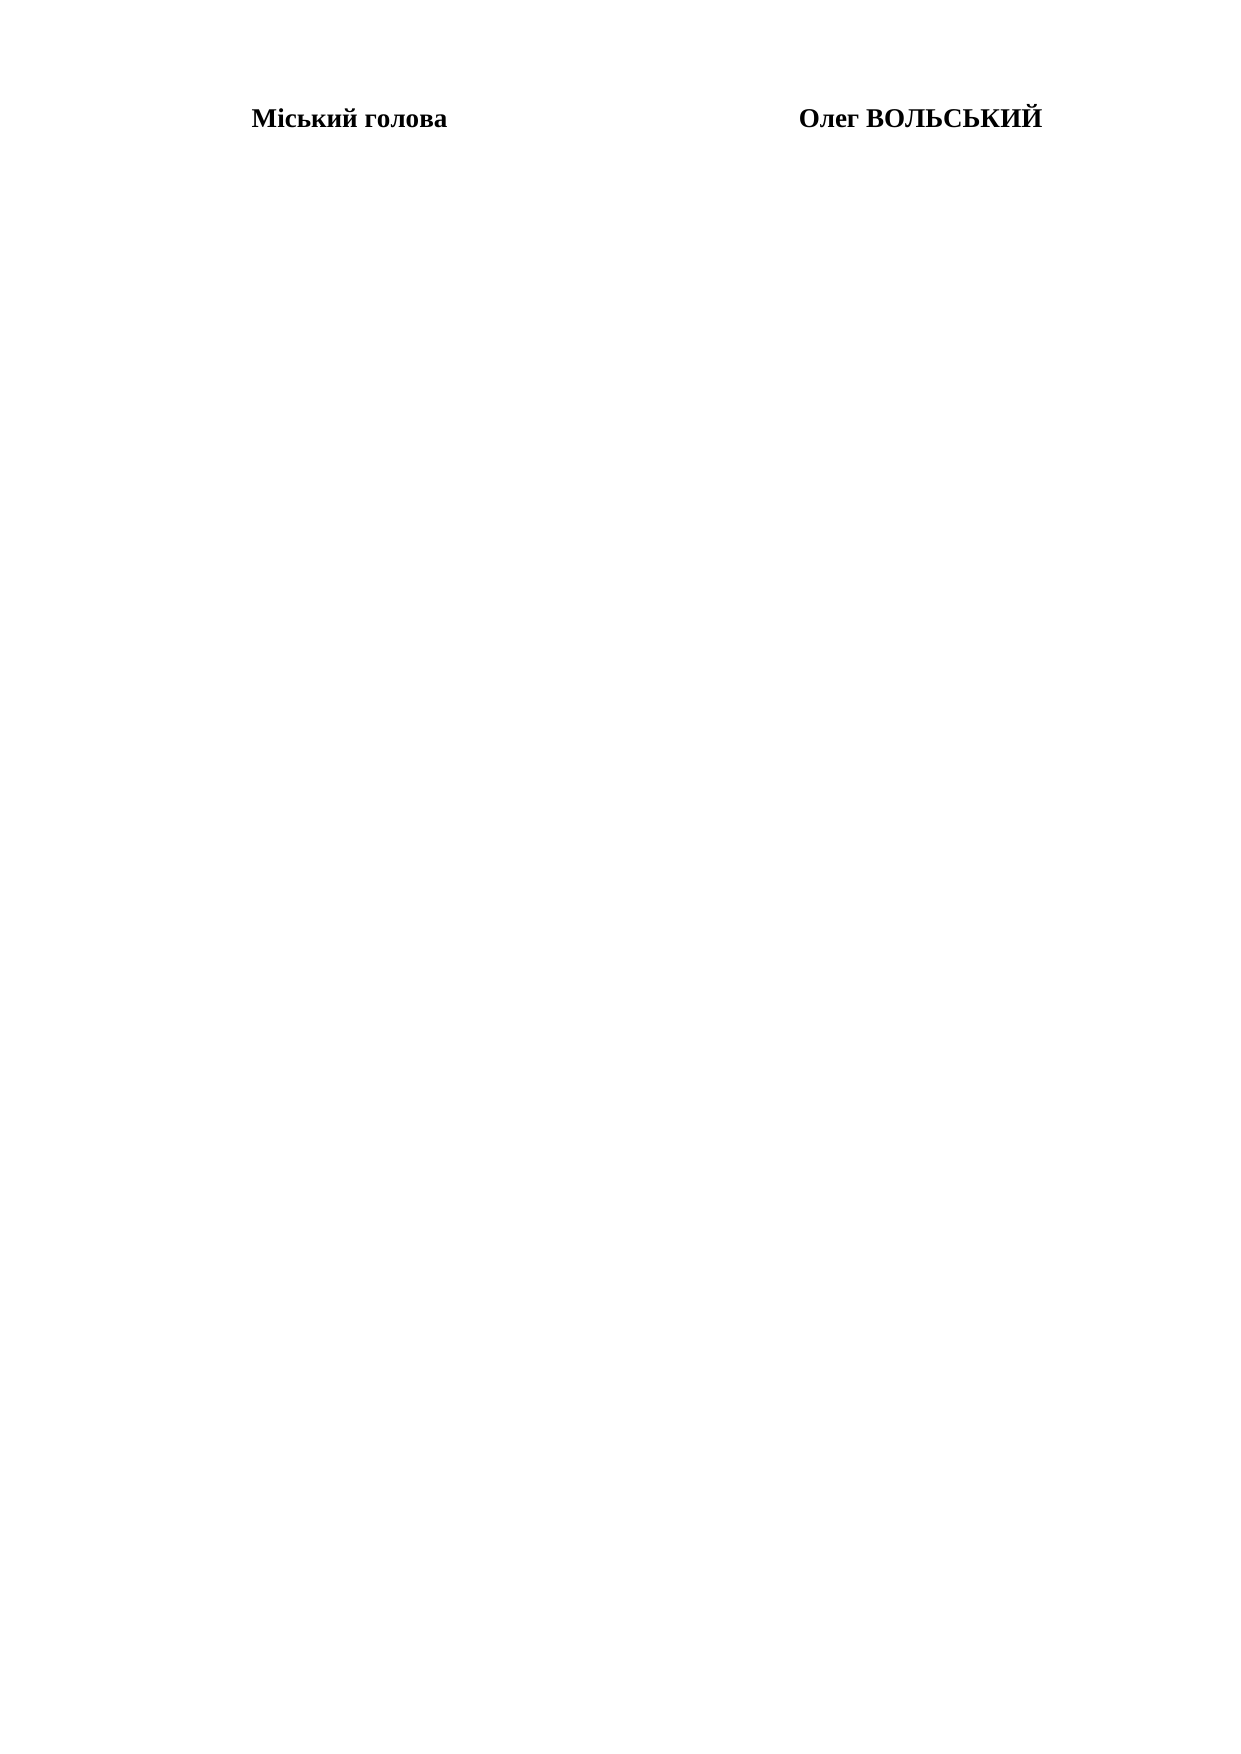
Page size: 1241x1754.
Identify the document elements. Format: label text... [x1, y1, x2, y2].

text Міський голова Олег ВОЛЬСЬКИЙ [177, 103, 1152, 134]
